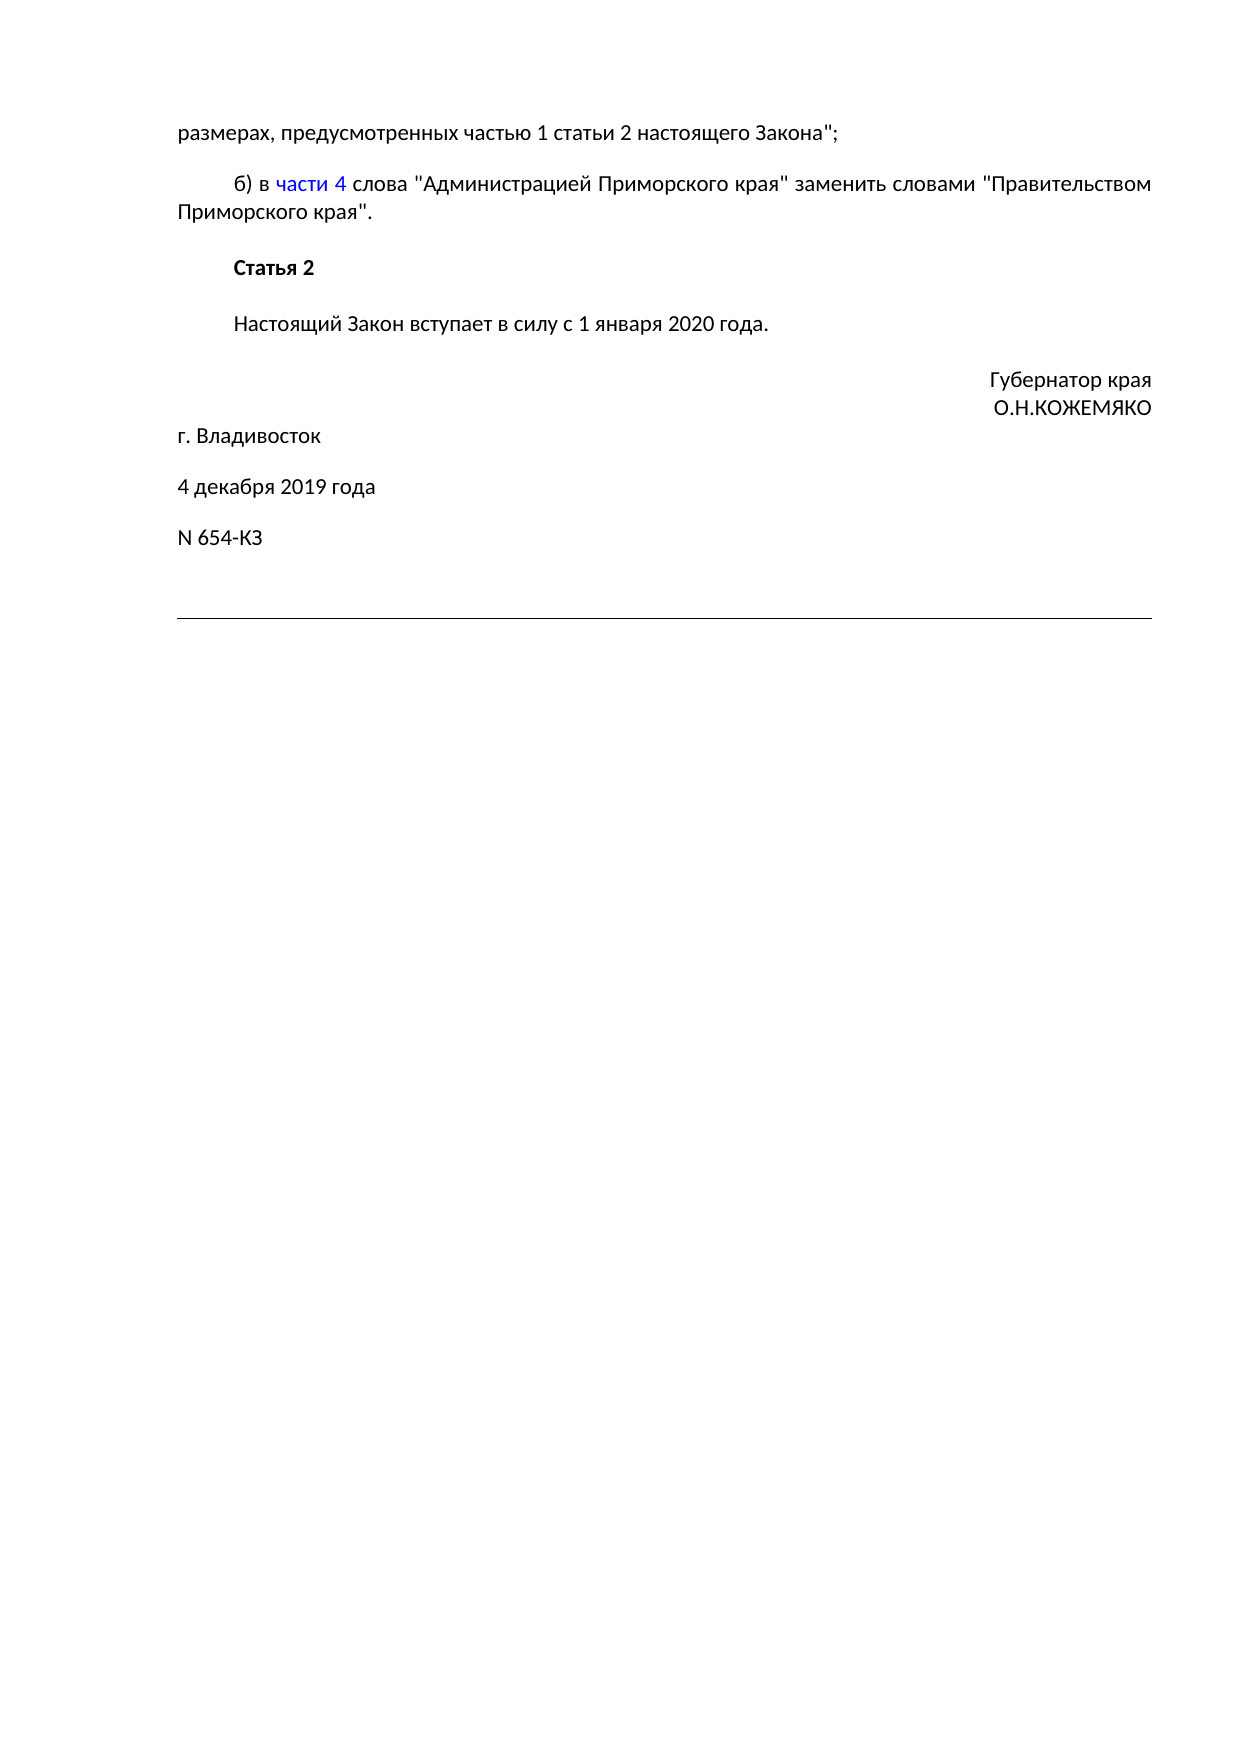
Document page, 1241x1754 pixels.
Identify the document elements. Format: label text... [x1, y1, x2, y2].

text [177, 118, 1152, 146]
text 4 декабря 2019 года [177, 472, 1152, 500]
text N 654-КЗ [177, 523, 1152, 551]
text г. Владивосток [177, 421, 1152, 449]
text О.Н.КОЖЕМЯКО [177, 393, 1152, 421]
text Губернатор края [177, 365, 1152, 393]
text Настоящий Закон вступает в силу с 1 января 2020 года. [177, 309, 1152, 337]
title Статья 2 [177, 253, 1152, 281]
text б) в части 4 слова "Администрацией Приморского края" заменить словами "Правительством Приморского края". [177, 169, 1152, 225]
